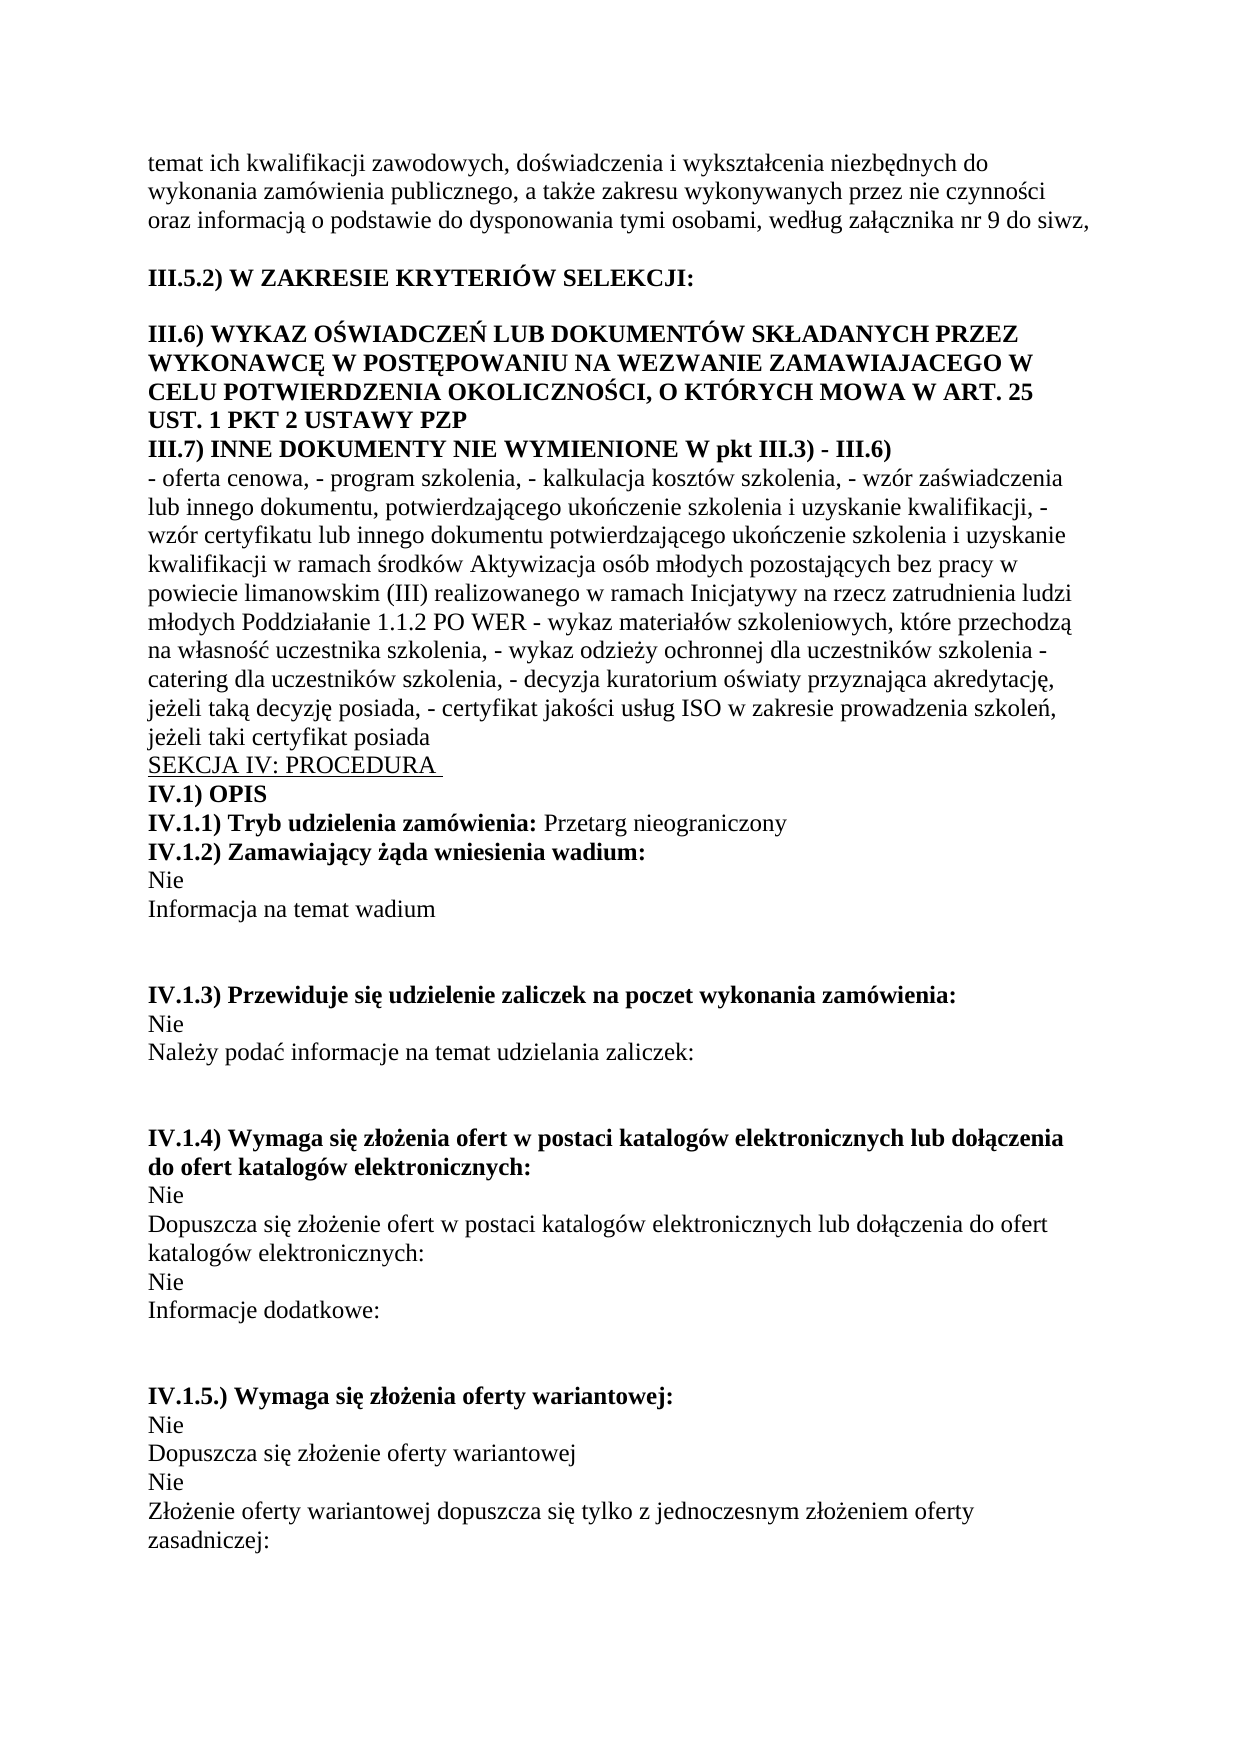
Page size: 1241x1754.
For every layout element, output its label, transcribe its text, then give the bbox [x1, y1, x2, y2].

text Nie Należy podać informacje na temat udzielania zaliczek: [148, 1009, 1093, 1094]
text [148, 148, 1093, 319]
text - oferta cenowa, - program szkolenia, - kalkulacja kosztów szkolenia, - wzór zaświadczenia lub innego dokumentu, potwierdzającego ukończenie szkolenia i uzyskanie kwalifikacji, - wzór certyfikatu lub innego dokumentu potwierdzającego ukończenie szkolenia i uzyskanie kwalifikacji w ramach środków Aktywizacja osób młodych pozostających bez pracy w powiecie limanowskim (III) realizowanego w ramach Inicjatywy na rzecz zatrudnienia ludzi młodych Poddziałanie 1.1.2 PO WER - wykaz materiałów szkoleniowych, które przechodzą na własność uczestnika szkolenia, - wykaz odzieży ochronnej dla uczestników szkolenia - catering dla uczestników szkolenia, - decyzja kuratorium oświaty przyznająca akredytację, jeżeli taką decyzję posiada, - certyfikat jakości usług ISO w zakresie prowadzenia szkoleń, jeżeli taki certyfikat posiada [148, 463, 1093, 751]
text III.7) INNE DOKUMENTY NIE WYMIENIONE W pkt III.3) - III.6) [148, 434, 1093, 463]
text Nie Dopuszcza się złożenie ofert w postaci katalogów elektronicznych lub dołączenia do ofert katalogów elektronicznych: Nie Informacje dodatkowe: [148, 1180, 1093, 1352]
text Nie Informacja na temat wadium [148, 866, 1093, 951]
text III.6) WYKAZ OŚWIADCZEŃ LUB DOKUMENTÓW SKŁADANYCH PRZEZ WYKONAWCĘ W POSTĘPOWANIU NA WEZWANIE ZAMAWIAJACEGO W CELU POTWIERDZENIA OKOLICZNOŚCI, O KTÓRYCH MOWA W ART. 25 UST. 1 PKT 2 USTAWY PZP [148, 319, 1093, 434]
text IV.1) OPIS IV.1.1) Tryb udzielenia zamówienia: Przetarg nieograniczony IV.1.2) Zamawiający żąda wniesienia wadium: [148, 779, 1093, 866]
text IV.1.5.) Wymaga się złożenia oferty wariantowej: [148, 1352, 1093, 1410]
text IV.1.3) Przewiduje się udzielenie zaliczek na poczet wykonania zamówienia: [148, 951, 1093, 1009]
text IV.1.4) Wymaga się złożenia ofert w postaci katalogów elektronicznych lub dołączenia do ofert katalogów elektronicznych: [148, 1094, 1093, 1180]
text SEKCJA IV: PROCEDURA [148, 751, 1093, 779]
text Nie Dopuszcza się złożenie oferty wariantowej Nie Złożenie oferty wariantowej dopuszcza się tylko z jednoczesnym złożeniem oferty zasadniczej: [148, 1410, 1093, 1581]
